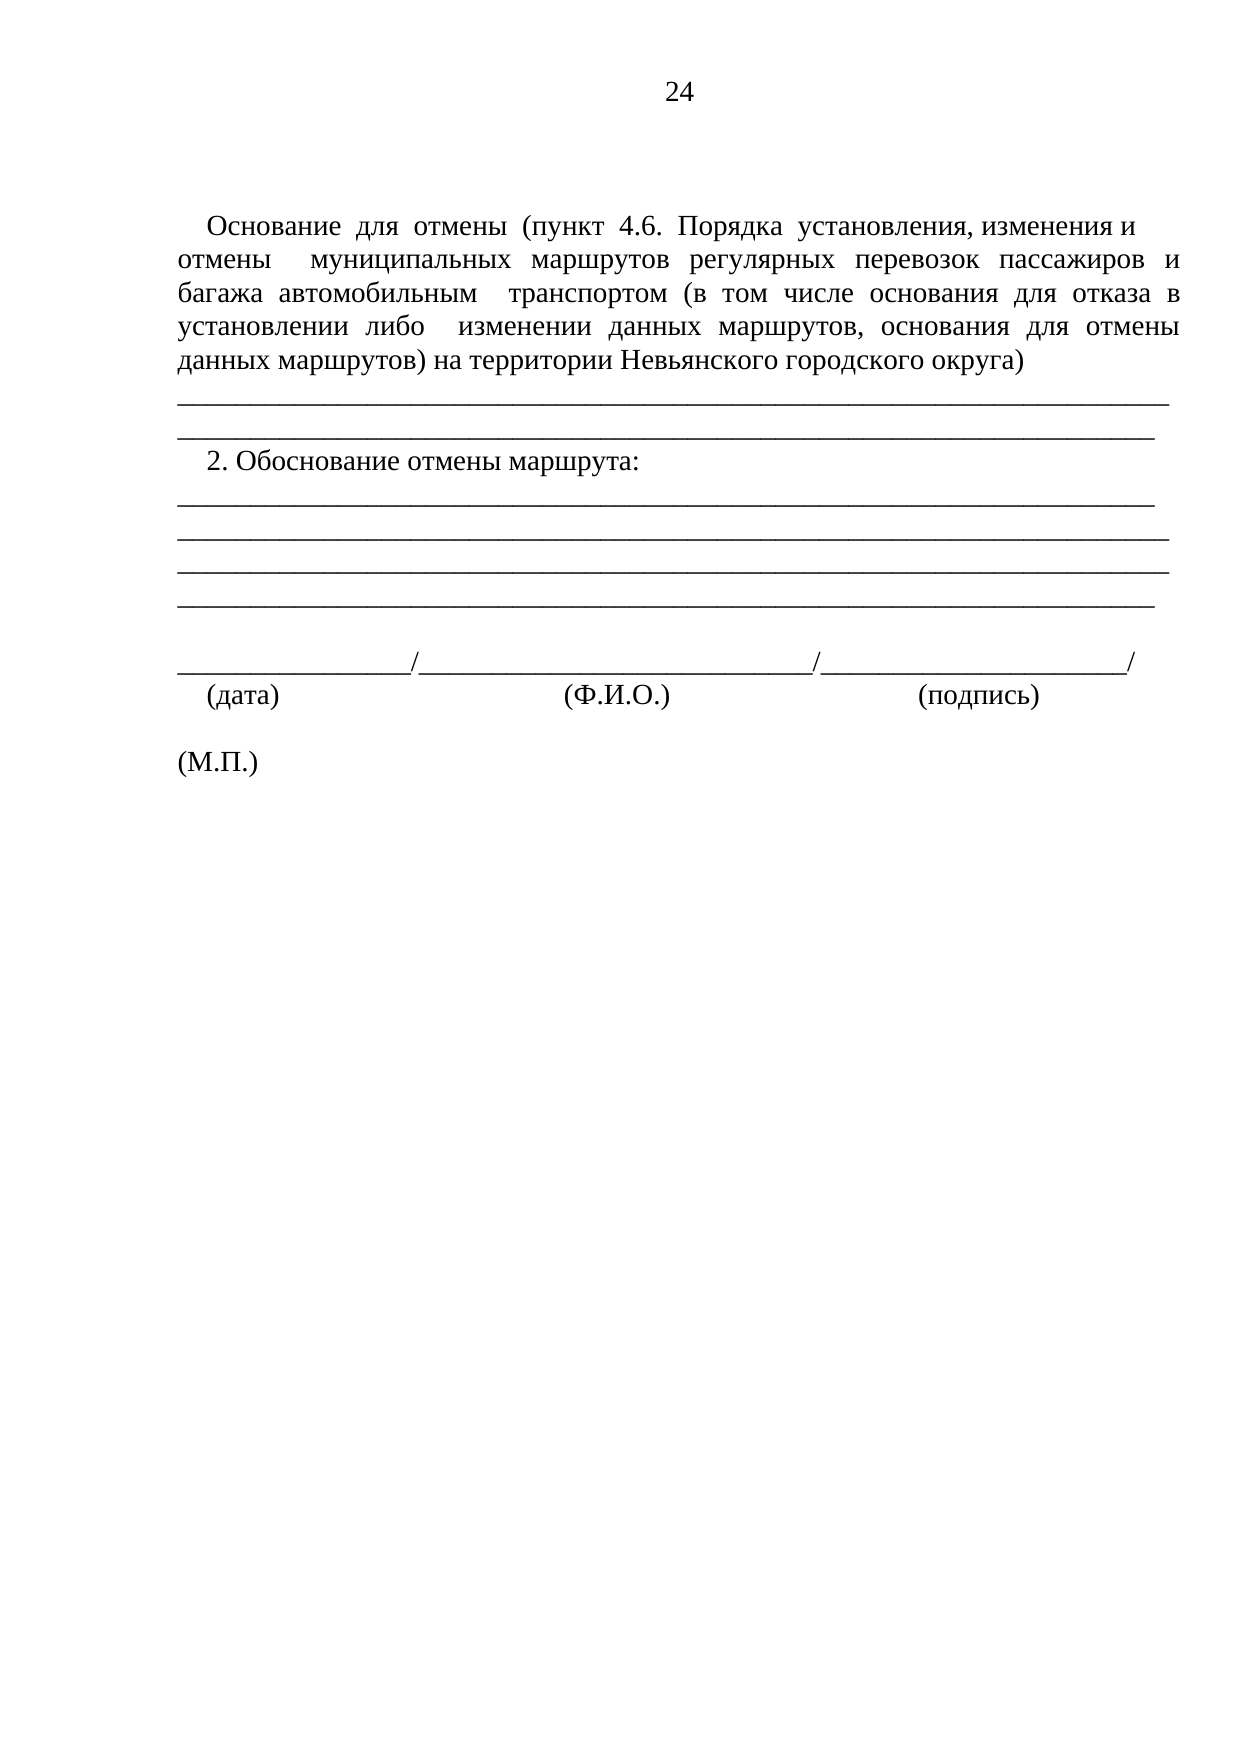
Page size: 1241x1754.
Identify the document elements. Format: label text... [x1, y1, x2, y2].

text ____________________________________________________________________ [177, 376, 1181, 409]
text отмены муниципальных маршрутов регулярных перевозок пассажиров и багажа автомобильным транспортом (в том числе основания для отказа в установлении либо изменении данных маршрутов, основания для отмены данных маршрутов) на территории Невьянского городского округа) [177, 241, 1181, 376]
text (М.П.) [177, 744, 1181, 778]
text Основание для отмены (пункт 4.6. Порядка установления, изменения и [177, 208, 1181, 241]
text ____________________________________________________________________ [177, 543, 1181, 577]
text ________________/___________________________/_____________________/ [177, 644, 1181, 677]
text ___________________________________________________________________ [177, 409, 1181, 443]
text ___________________________________________________________________ [177, 577, 1181, 610]
text (дата) (Ф.И.О.) (подпись) [177, 677, 1181, 711]
text ___________________________________________________________________ [177, 476, 1181, 510]
text 2. Обоснование отмены маршрута: [177, 443, 1181, 476]
text ____________________________________________________________________ [177, 510, 1181, 543]
